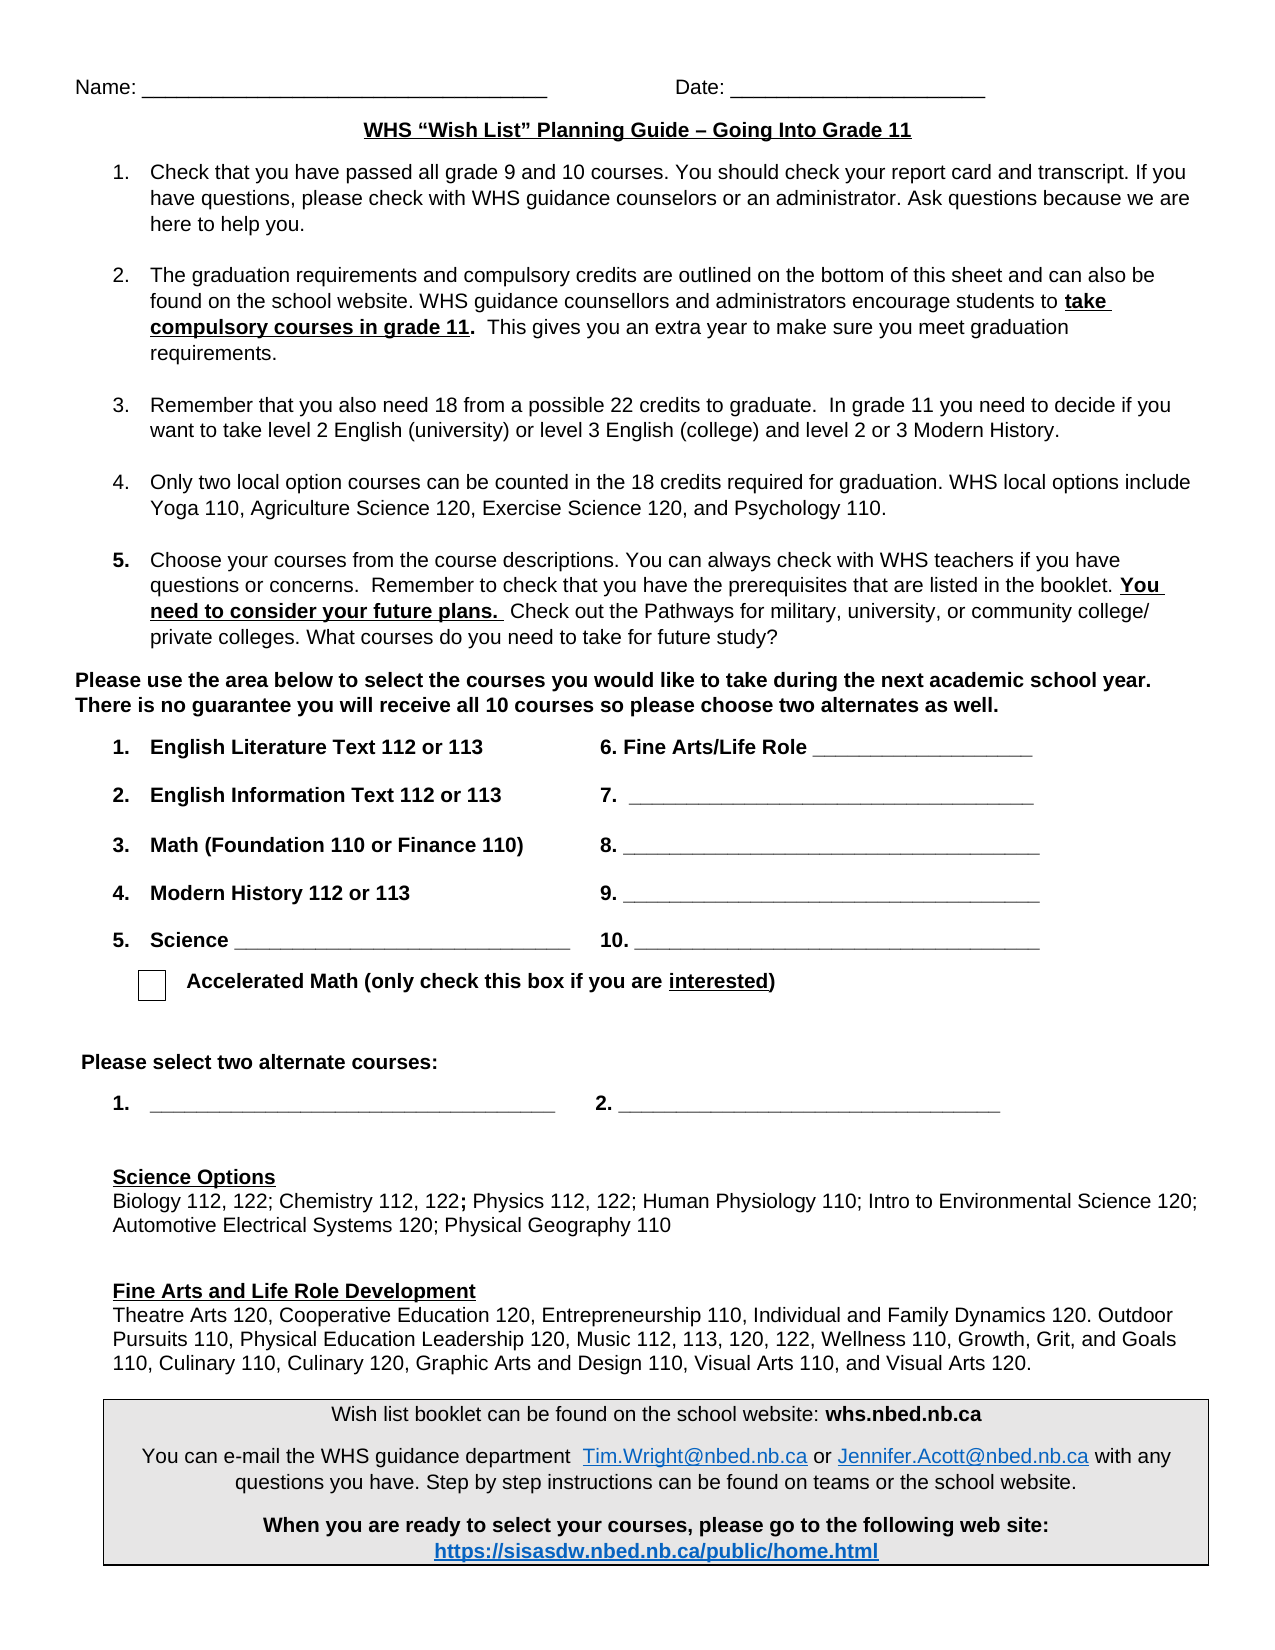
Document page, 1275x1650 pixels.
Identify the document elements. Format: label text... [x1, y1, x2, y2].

list ___________________________________ 2. _________________________________ [112, 1091, 1200, 1115]
text Name: ___________________________________ Date: ______________________ [75, 75, 1200, 99]
list Only two local option courses can be counted in the 18 credits required for graduation. WHS local options include Yoga 110, Agriculture Science 120, Exercise Science 120, and Psychology 110. [112, 470, 1200, 520]
text WHS “Wish List” Planning Guide – Going Into Grade 11 [75, 117, 1200, 141]
list English Information Text 112 or 113 7. ___________________________________ [112, 783, 1200, 807]
list Science _____________________________ 10. ___________________________________ [112, 928, 1200, 952]
list English Literature Text 112 or 113 6. Fine Arts/Life Role ___________________ [112, 735, 1200, 759]
text Theatre Arts 120, Cooperative Education 120, Entrepreneurship 110, Individual and Family Dynamics 120. Outdoor Pursuits 110, Physical Education Leadership 120, Music 112, 113, 120, 122, Wellness 110, Growth, Grit, and Goals 110, Culinary 110, Culinary 120, Graphic Arts and Design 110, Visual Arts 110, and Visual Arts 120. [112, 1303, 1200, 1375]
text Please select two alternate courses: [75, 1050, 1200, 1074]
text When you are ready to select your courses, please go to the following web site: https://sisasdw.nbed.nb.ca/public/home.html [104, 1509, 1208, 1564]
list Choose your courses from the course descriptions. You can always check with WHS teachers if you have questions or concerns. Remember to check that you have the prerequisites that are listed in the booklet. You need to consider your future plans. Check out the Pathways for military, university, or community college/ private colleges. What courses do you need to take for future study? [112, 547, 1200, 649]
text Accelerated Math (only check this box if you are interested) [75, 969, 1200, 993]
text You can e-mail the WHS guidance department Tim.Wright@nbed.nb.ca or Jennifer.Acott@nbed.nb.ca with any questions you have. Step by step instructions can be found on teams or the school website. [104, 1441, 1208, 1494]
list Remember that you also need 18 from a possible 22 credits to graduate. In grade 11 you need to decide if you want to take level 2 English (university) or level 3 English (college) and level 2 or 3 Modern History. [112, 392, 1200, 442]
text Please use the area below to select the courses you would like to take during the next academic school year. There is no guarantee you will receive all 10 courses so please choose two alternates as well. [75, 667, 1200, 717]
list Math (Foundation 110 or Finance 110) 8. ____________________________________ [112, 832, 1200, 856]
list The graduation requirements and compulsory credits are outlined on the bottom of this sheet and can also be found on the school website. WHS guidance counsellors and administrators encourage students to take compulsory courses in grade 11. This gives you an extra year to make sure you meet graduation requirements. [112, 263, 1200, 365]
text Science Options [112, 1164, 1200, 1188]
text Biology 112, 122; Chemistry 112, 122; Physics 112, 122; Human Physiology 110; Intro to Environmental Science 120; Automotive Electrical Systems 120; Physical Geography 110 [112, 1188, 1200, 1236]
text Wish list booklet can be found on the school website: whs.nbed.nb.ca [104, 1400, 1208, 1426]
text Fine Arts and Life Role Development [112, 1279, 1200, 1303]
list Check that you have passed all grade 9 and 10 courses. You should check your report card and transcript. If you have questions, please check with WHS guidance counselors or an administrator. Ask questions because we are here to help you. [112, 160, 1200, 236]
list Modern History 112 or 113 9. ____________________________________ [112, 880, 1200, 904]
